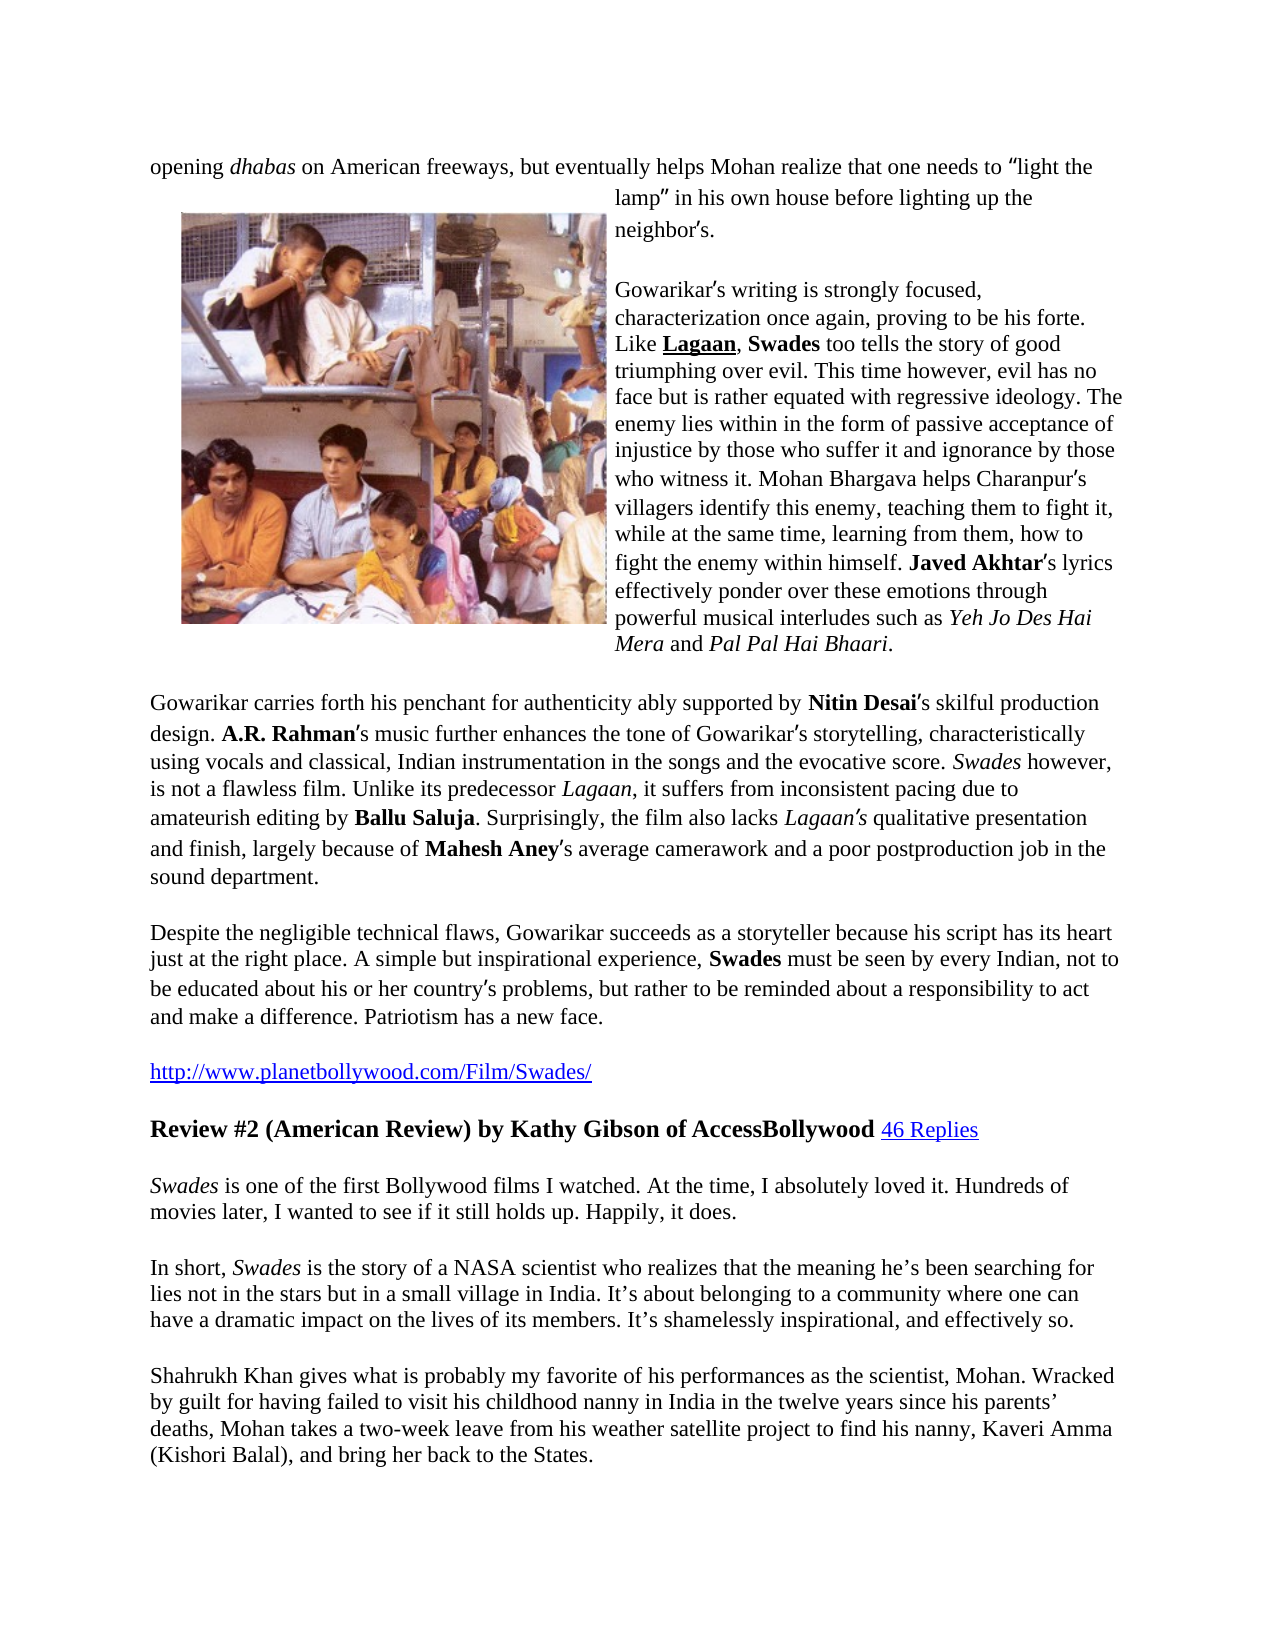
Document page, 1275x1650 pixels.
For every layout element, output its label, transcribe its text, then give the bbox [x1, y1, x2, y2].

text http://www.planetbollywood.com/Film/Swades/ [150, 1058, 1125, 1085]
text Despite the negligible technical flaws, Gowarikar succeeds as a storyteller because his script has its heart just at the right place. A simple but inspirational experience, Swades must be seen by every Indian, not to be educated about his or her country’s problems, but rather to be reminded about a responsibility to act and make a difference. Patriotism has a new face. [150, 919, 1125, 1029]
picture [181, 212, 607, 624]
text In short, Swades is the story of a NASA scientist who realizes that the meaning he’s been searching for lies not in the stars but in a small village in India. It’s about belonging to a community where one can have a dramatic impact on the lives of its members. It’s shamelessly inspirational, and effectively so. [150, 1254, 1125, 1333]
text Swades is one of the first Bollywood films I watched. At the time, I absolutely loved it. Hundreds of movies later, I wanted to see if it still holds up. Happily, it does. [150, 1172, 1125, 1224]
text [150, 150, 1125, 244]
text Shahrukh Khan gives what is probably my favorite of his performances as the scientist, Mohan. Wracked by guilt for having failed to visit his childhood nanny in India in the twelve years since his parents’ deaths, Mohan takes a two-week leave from his weather satellite project to find his nanny, Kaveri Amma (Kishori Balal), and bring her back to the States. [150, 1362, 1125, 1467]
text Gowarikar carries forth his penchant for authenticity ably supported by Nitin Desai’s skilful production design. A.R. Rahman’s music further enhances the tone of Gowarikar’s storytelling, characteristically using vocals and classical, Indian instrumentation in the songs and the evocative score. Swades however, is not a flawless film. Unlike its predecessor Lagaan, it suffers from inconsistent pacing due to amateurish editing by Ballu Saluja. Surprisingly, the film also lacks Lagaan’s qualitative presentation and finish, largely because of Mahesh Aney’s average camerawork and a poor postproduction job in the sound department. [150, 686, 1125, 890]
text Review #2 (American Review) by Kathy Gibson of AccessBollywood 46 Replies [150, 1114, 1125, 1143]
